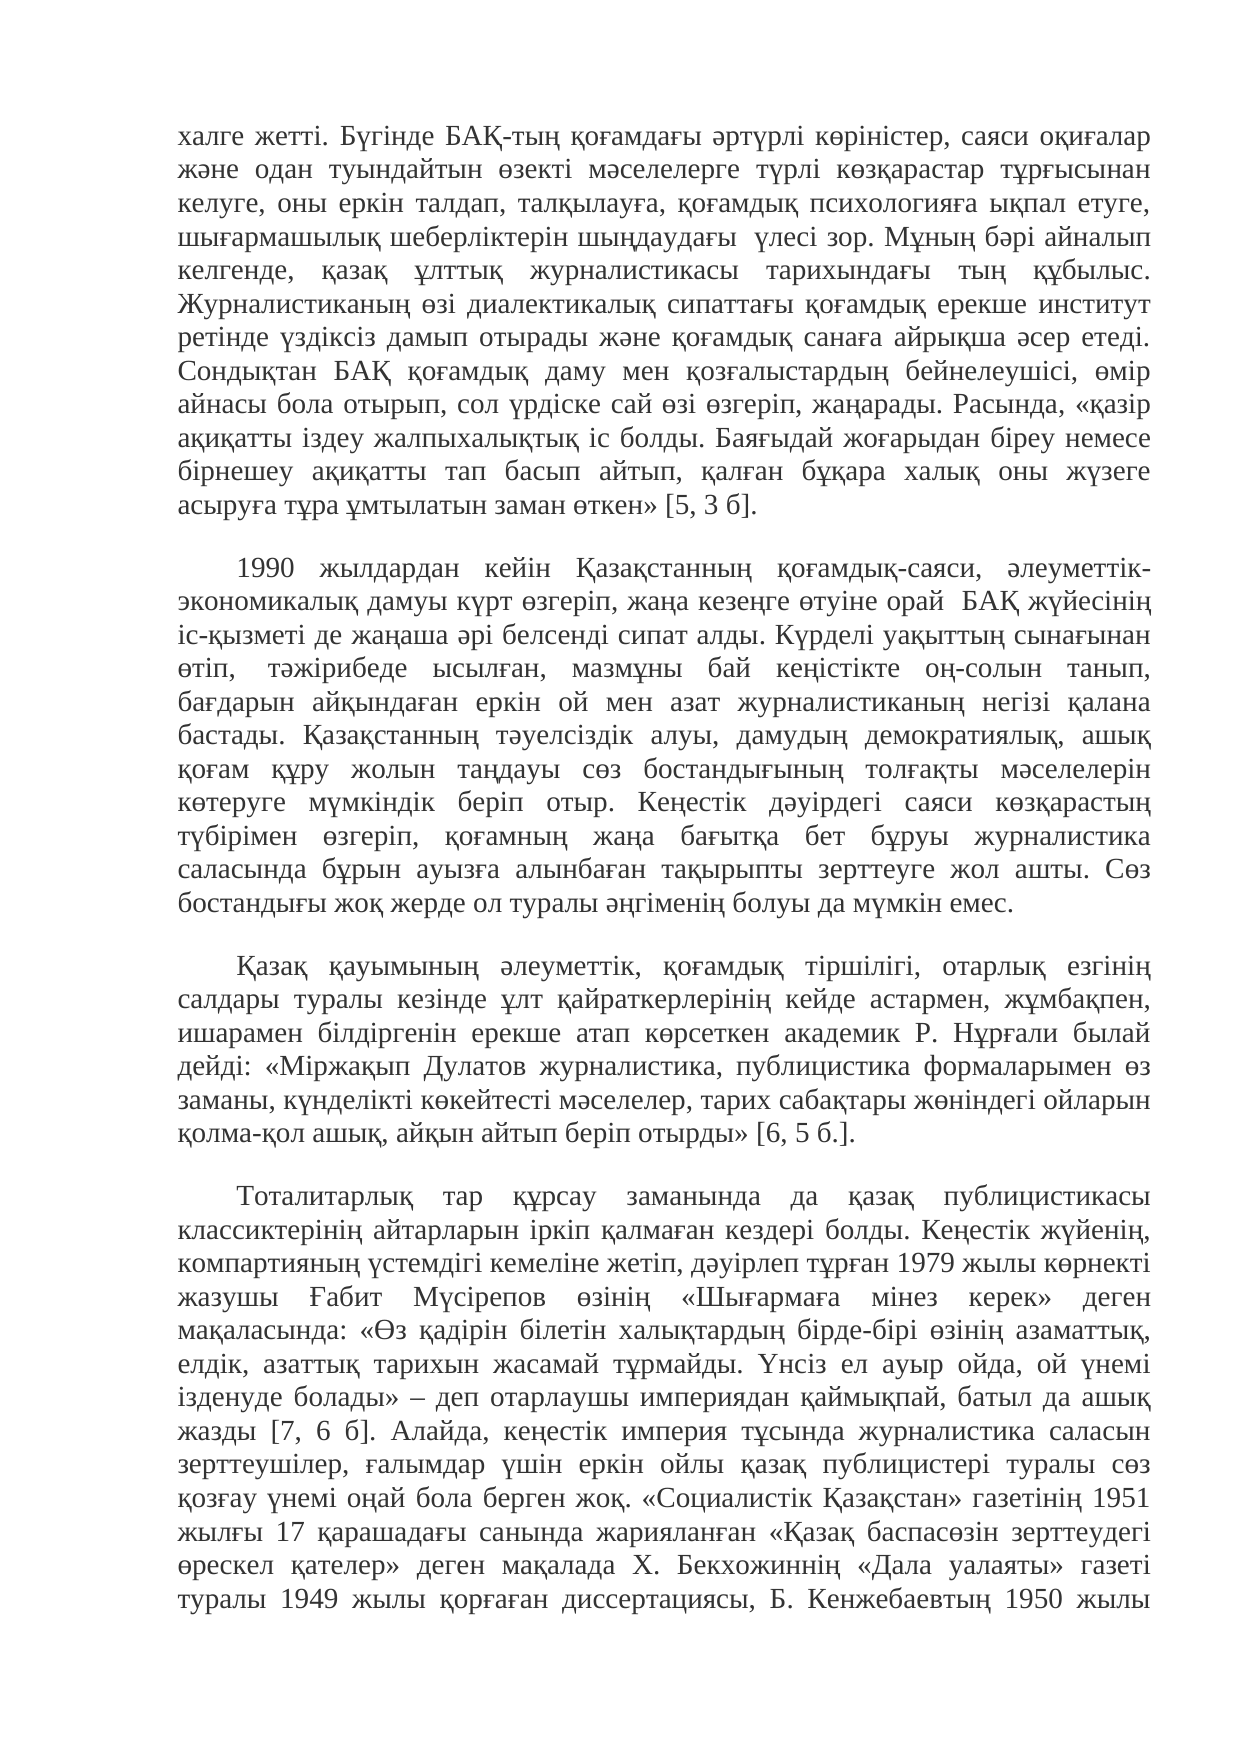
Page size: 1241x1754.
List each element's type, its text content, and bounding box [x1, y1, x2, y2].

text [177, 118, 1152, 521]
text Қазақ қауымының әлеуметтік, қоғамдық тіршілігі, отарлық езгінің салдары туралы кезінде ұлт қайраткерлерінің кейде астармен, жұмбақпен, ишарамен білдіргенін ерекше атап көрсеткен академик Р. Нұрғали былай дейді: «Міржақып Дулатов журналистика, публицистика формаларымен өз заманы, күнделікті көкейтесті мәселелер, тарих сабақтары жөніндегі ойларын қолма-қол ашық, айқын айтып беріп отырды» [6, 5 б.]. [177, 948, 1152, 1149]
text 1990 жылдардан кейін Қазақстанның қоғамдық-саяси, әлеуметтік-экономикалық дамуы күрт өзгеріп, жаңа кезеңге өтуіне орай БАҚ жүйесінің іс-қызметі де жаңаша әрі белсенді сипат алды. Күрделі уақыттың сынағынан өтіп, тәжірибеде ысылған, мазмұны бай кеңістікте оң-солын танып, бағдарын айқындаған еркін ой мен азат журналистиканың негізі қалана бастады. Қазақстанның тәуелсіздік алуы, дамудың демократиялық, ашық қоғам құру жолын таңдауы сөз бостандығының толғақты мәселелерін көтеруге мүмкіндік беріп отыр. Кеңестік дәуірдегі саяси көзқарастың түбірімен өзгеріп, қоғамның жаңа бағытқа бет бұруы журналистика саласында бұрын ауызға алынбаған тақырыпты зерттеуге жол ашты. Сөз бостандығы жоқ жерде ол туралы әңгіменің болуы да мүмкін емес. [177, 550, 1152, 919]
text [177, 1178, 1152, 1614]
